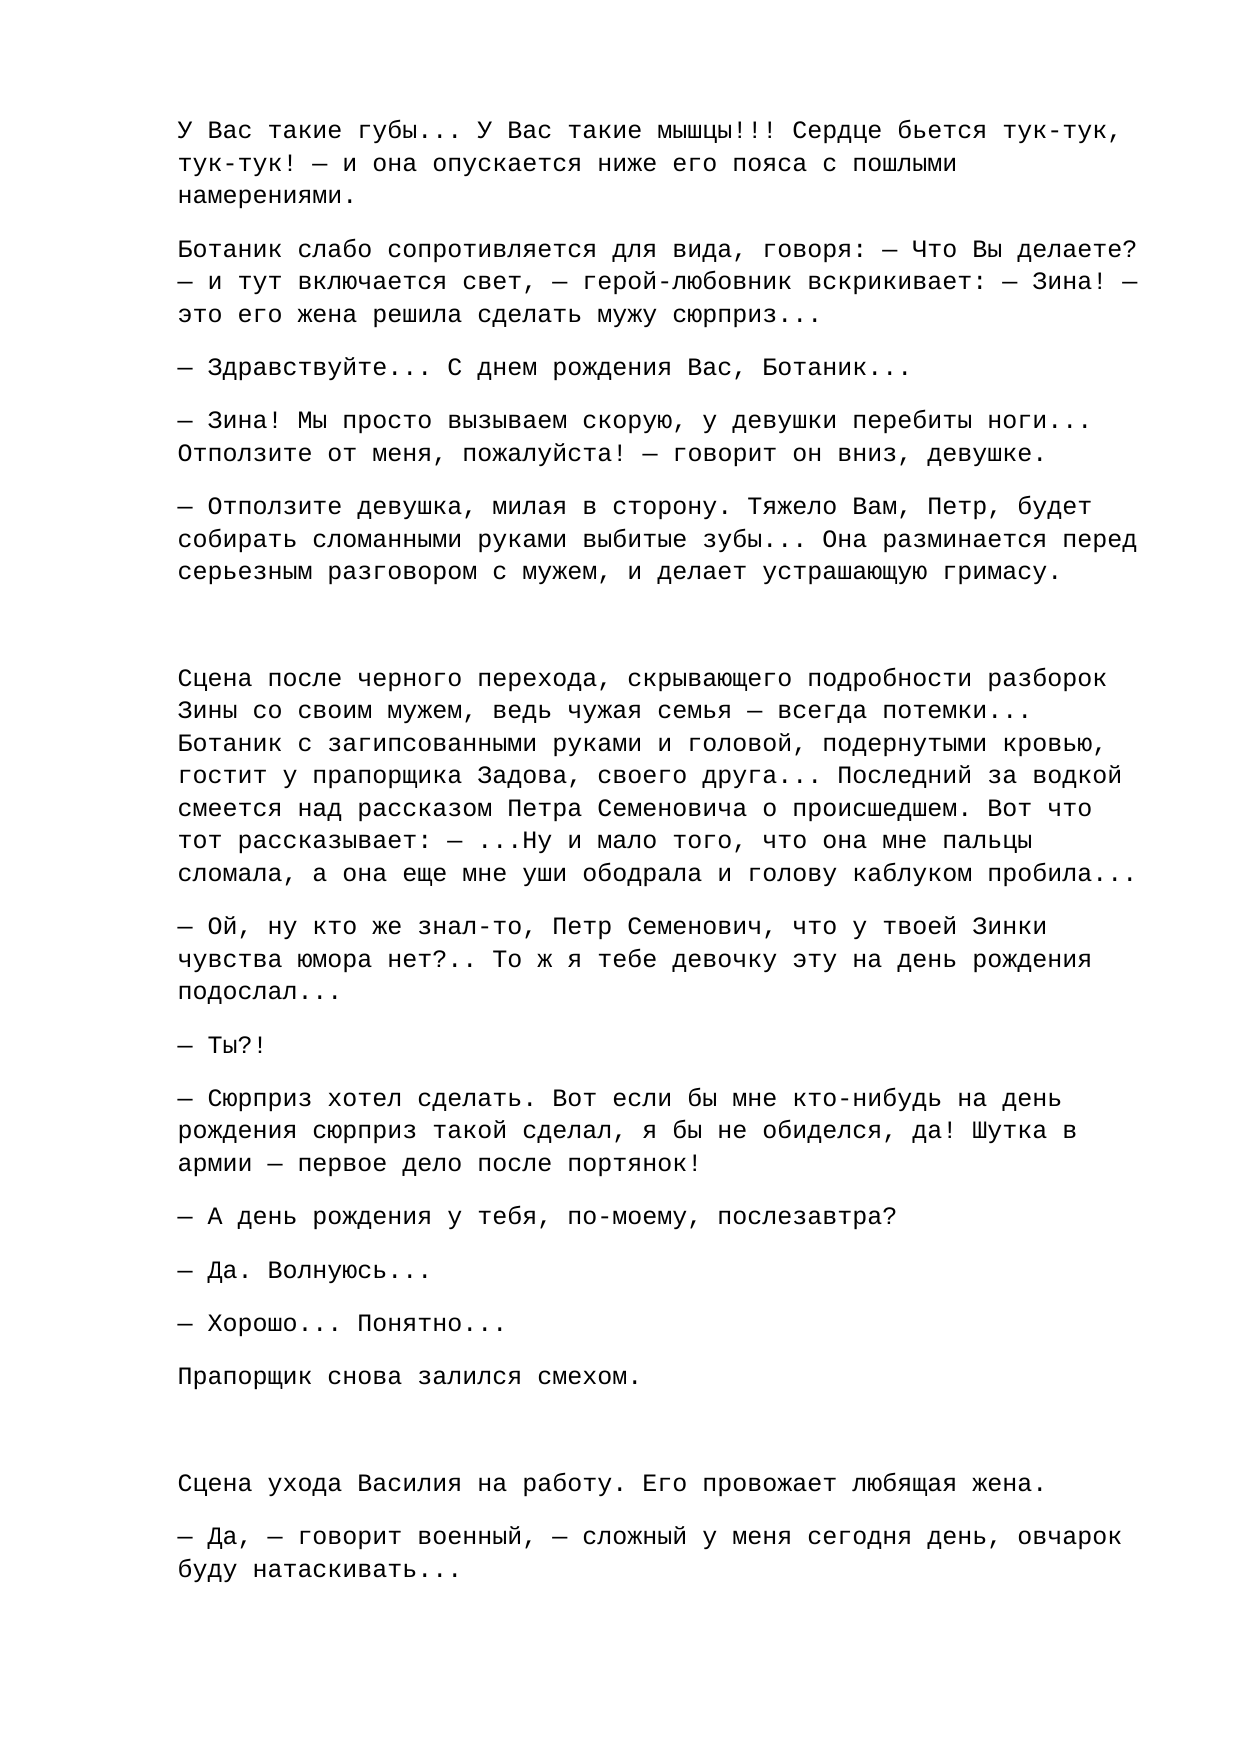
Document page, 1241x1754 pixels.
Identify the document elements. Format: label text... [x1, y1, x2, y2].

text Прапорщик снова залился смехом. [177, 1364, 1152, 1392]
text — Да, — говорит военный, — сложный у меня сегодня день, овчарок буду натаскивать... [177, 1524, 1152, 1585]
text — Зина! Мы просто вызываем скорую, у девушки перебиты ноги... Отползите от меня, пожалуйста! — говорит он вниз, девушке. [177, 408, 1152, 469]
text Сцена после черного перехода, скрывающего подробности разборок Зины со своим мужем, ведь чужая семья — всегда потемки... Ботаник с загипсованными руками и головой, подернутыми кровью, гостит у прапорщика Задова, своего друга... Последний за водкой смеется над рассказом Петра Семеновича о происшедшем. Вот что тот рассказывает: — ...Ну и мало того, что она мне пальцы сломала, а она еще мне уши ободрала и голову каблуком пробила... [177, 666, 1152, 889]
text — Ты?! [177, 1032, 1152, 1061]
text — Ой, ну кто же знал-то, Петр Семенович, что у твоей Зинки чувства юмора нет?.. То ж я тебе девочку эту на день рождения подослал... [177, 914, 1152, 1007]
text — Да. Волнуюсь... [177, 1257, 1152, 1286]
text — Здравствуйте... С днем рождения Вас, Ботаник... [177, 355, 1152, 383]
text — А день рождения у тебя, по-моему, послезавтра? [177, 1204, 1152, 1232]
text Сцена ухода Василия на работу. Его провожает любящая жена. [177, 1471, 1152, 1499]
text Ботаник слабо сопротивляется для вида, говоря: — Что Вы делаете? — и тут включается свет, — герой-любовник вскрикивает: — Зина! — это его жена решила сделать мужу сюрприз... [177, 236, 1152, 330]
text — Отползите девушка, милая в сторону. Тяжело Вам, Петр, будет собирать сломанными руками выбитые зубы... Она разминается перед серьезным разговором с мужем, и делает устрашающую гримасу. [177, 494, 1152, 587]
text — Сюрприз хотел сделать. Вот если бы мне кто-нибудь на день рождения сюрприз такой сделал, я бы не обиделся, да! Шутка в армии — первое дело после портянок! [177, 1086, 1152, 1179]
text — Хорошо... Понятно... [177, 1311, 1152, 1339]
text У Вас такие губы... У Вас такие мышцы!!! Сердце бьется тук-тук, тук-тук! — и она опускается ниже его пояса с пошлыми намерениями. [177, 118, 1152, 211]
